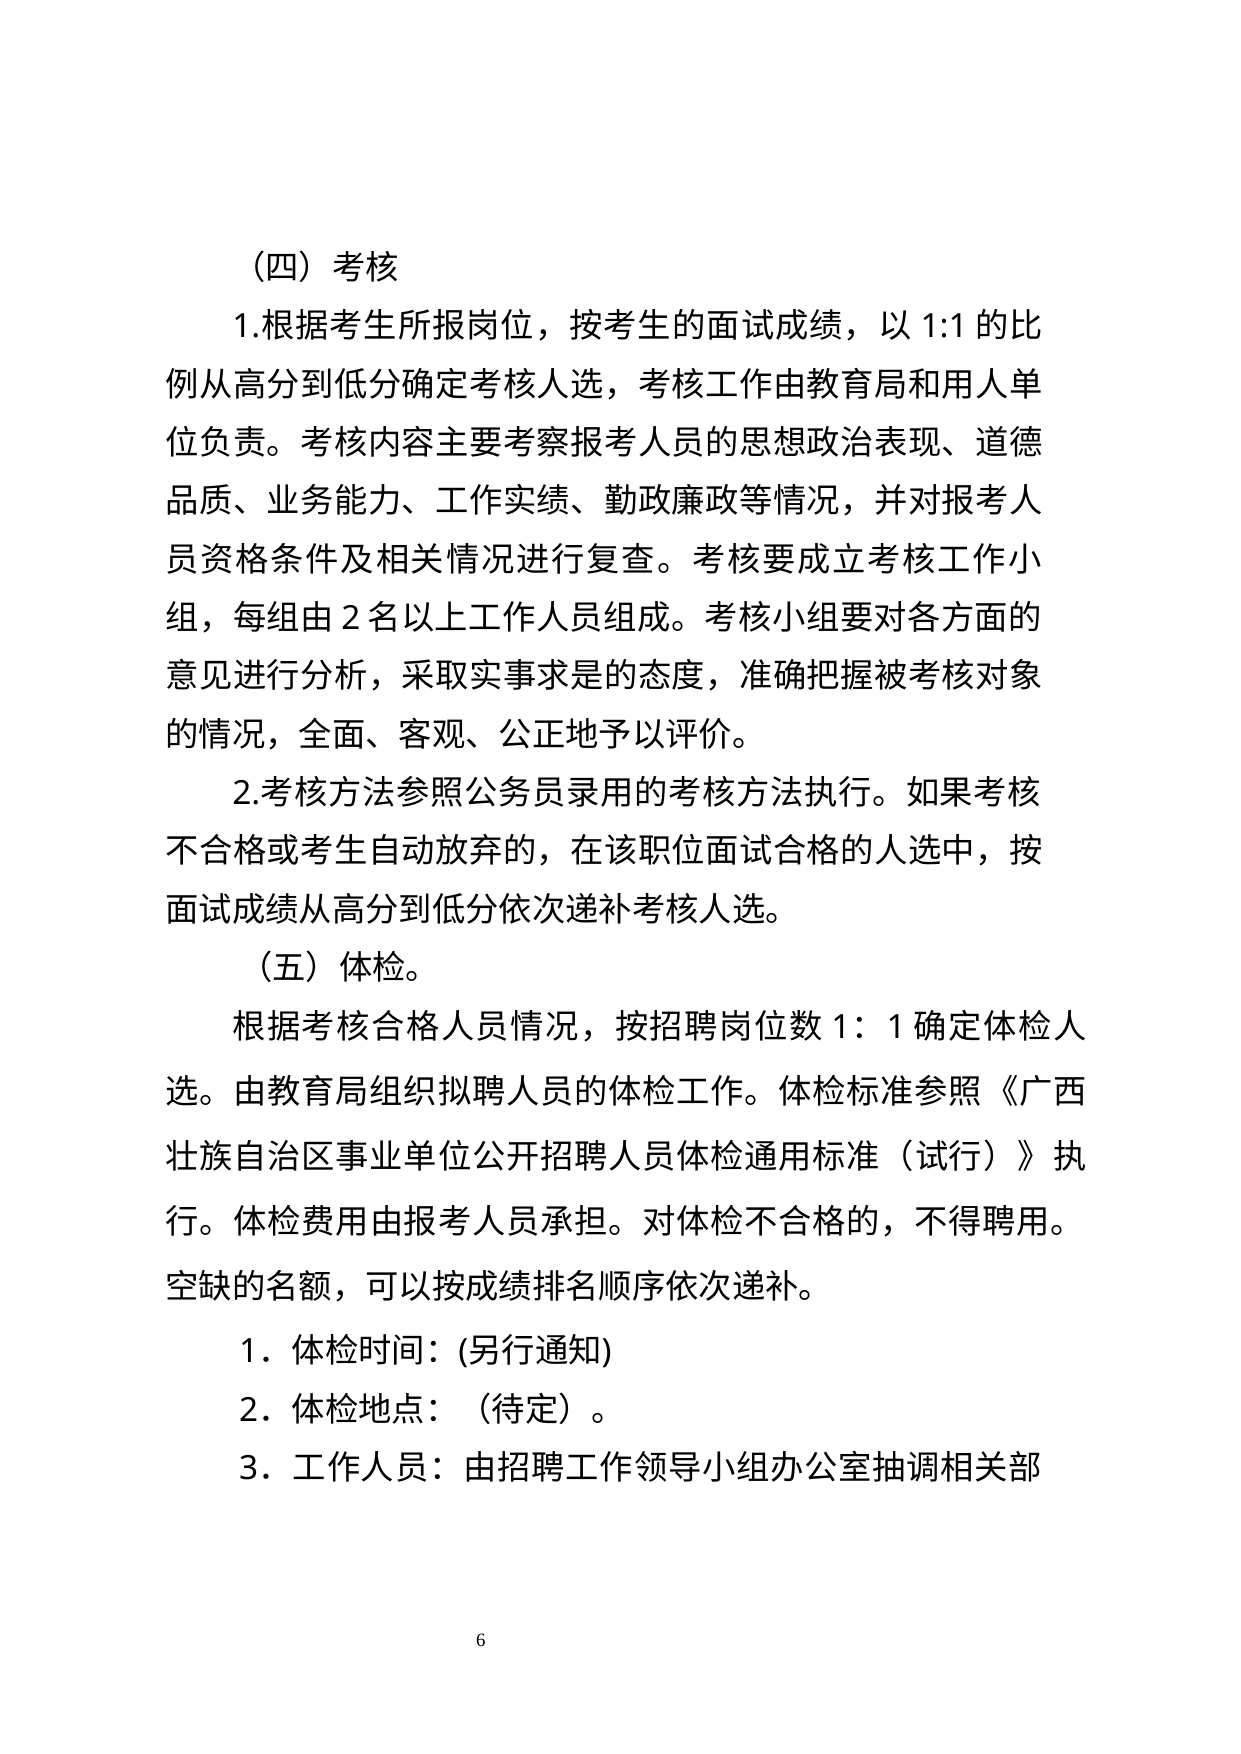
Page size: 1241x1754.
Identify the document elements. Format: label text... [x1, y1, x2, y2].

text 1.根据考生所报岗位，按考生的面试成绩，以1:1的比例从高分到低分确定考核人选，考核工作由教育局和用人单位负责。考核内容主要考察报考人员的思想政治表现、道德品质、业务能力、工作实绩、勤政廉政等情况，并对报考人员资格条件及相关情况进行复查。考核要成立考核工作小组，每组由2名以上工作人员组成。考核小组要对各方面的意见进行分析，采取实事求是的态度，准确把握被考核对象的情况，全面、客观、公正地予以评价。 [165, 291, 1043, 758]
text （五）体检。 [165, 933, 1043, 991]
text 2.考核方法参照公务员录用的考核方法执行。如果考核不合格或考生自动放弃的，在该职位面试合格的人选中，按面试成绩从高分到低分依次递补考核人选。 [165, 758, 1043, 933]
text （四）考核 [165, 233, 1043, 291]
text 根据考核合格人员情况，按招聘岗位数1：1确定体检人选。由教育局组织拟聘人员的体检工作。体检标准参照《广西壮族自治区事业单位公开招聘人员体检通用标准（试行）》执行。体检费用由报考人员承担。对体检不合格的，不得聘用。空缺的名额，可以按成绩排名顺序依次递补。 [165, 991, 1087, 1316]
text 1．体检时间：(另行通知) [165, 1316, 1043, 1374]
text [165, 1433, 1043, 1491]
text 2．体检地点：（待定）。 [165, 1374, 1043, 1433]
